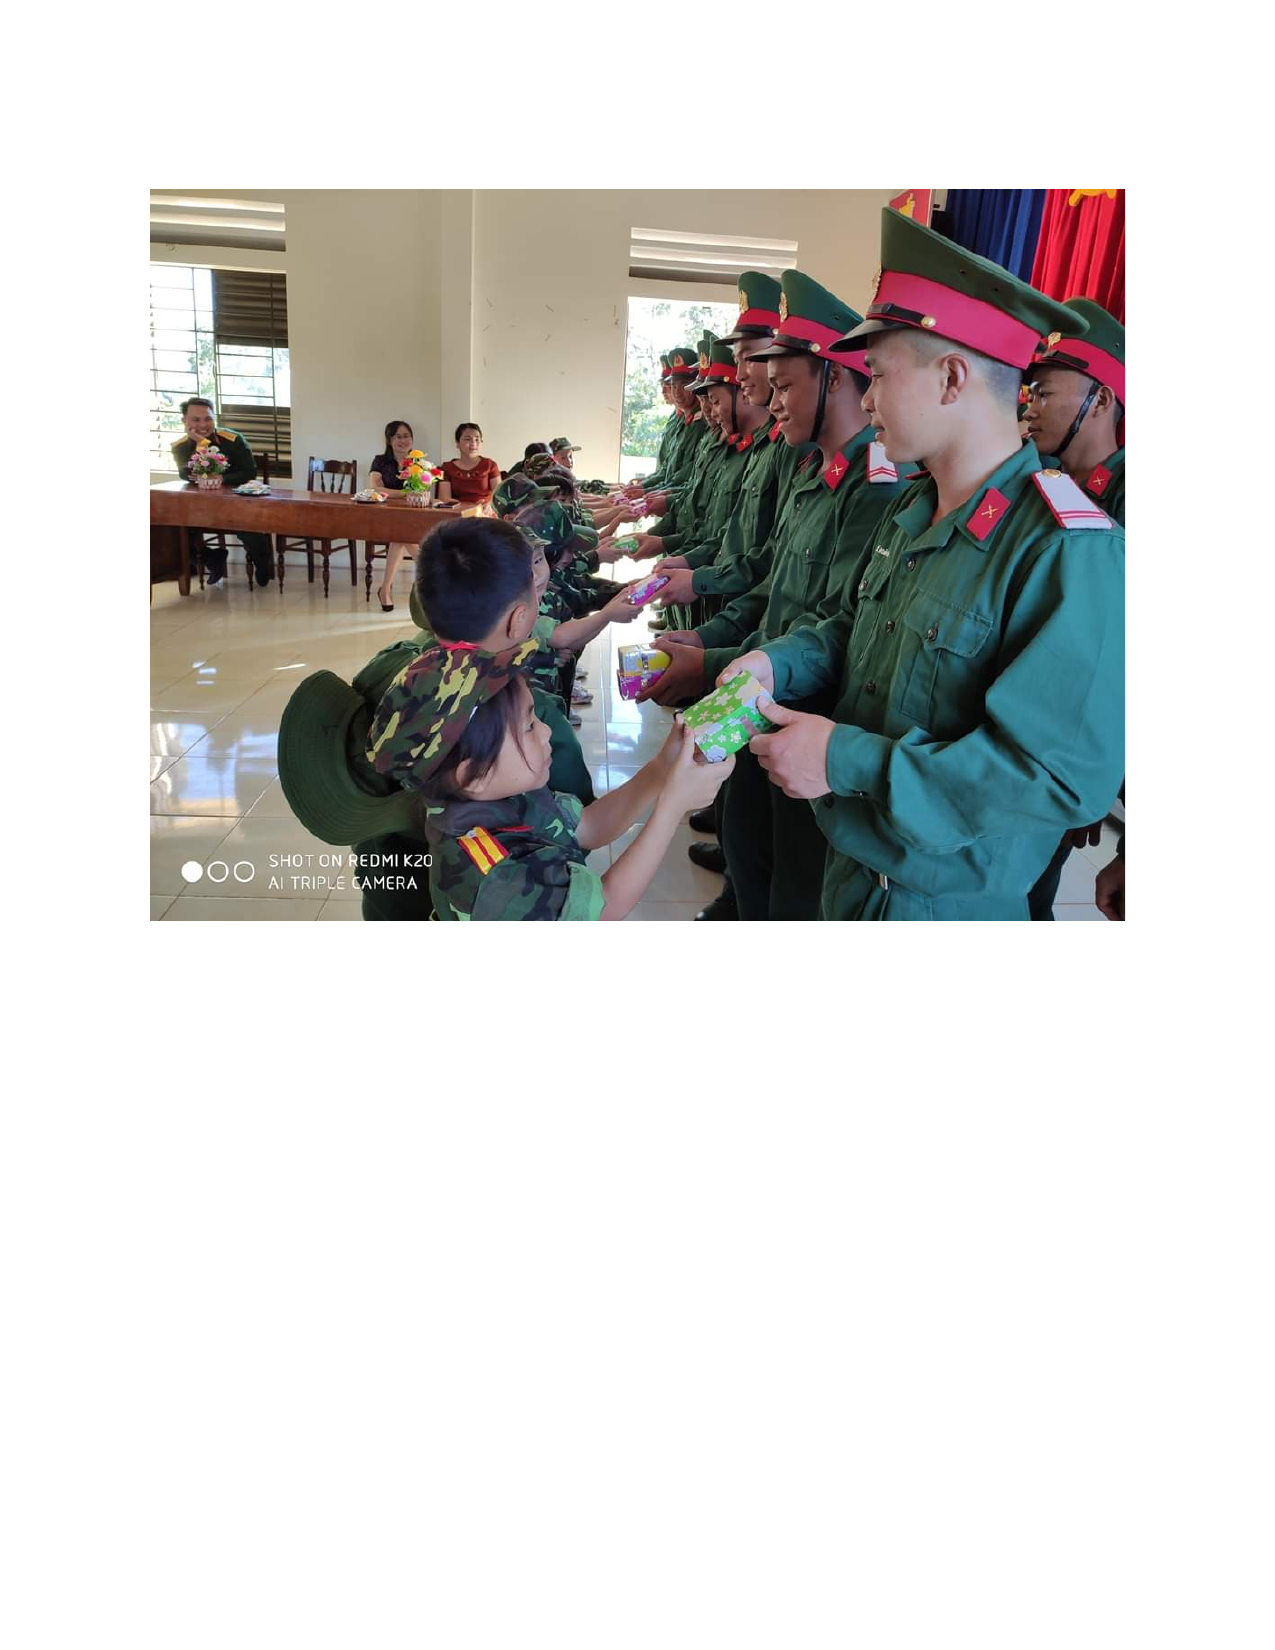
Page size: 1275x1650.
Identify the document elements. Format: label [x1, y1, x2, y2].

picture [150, 189, 1125, 921]
